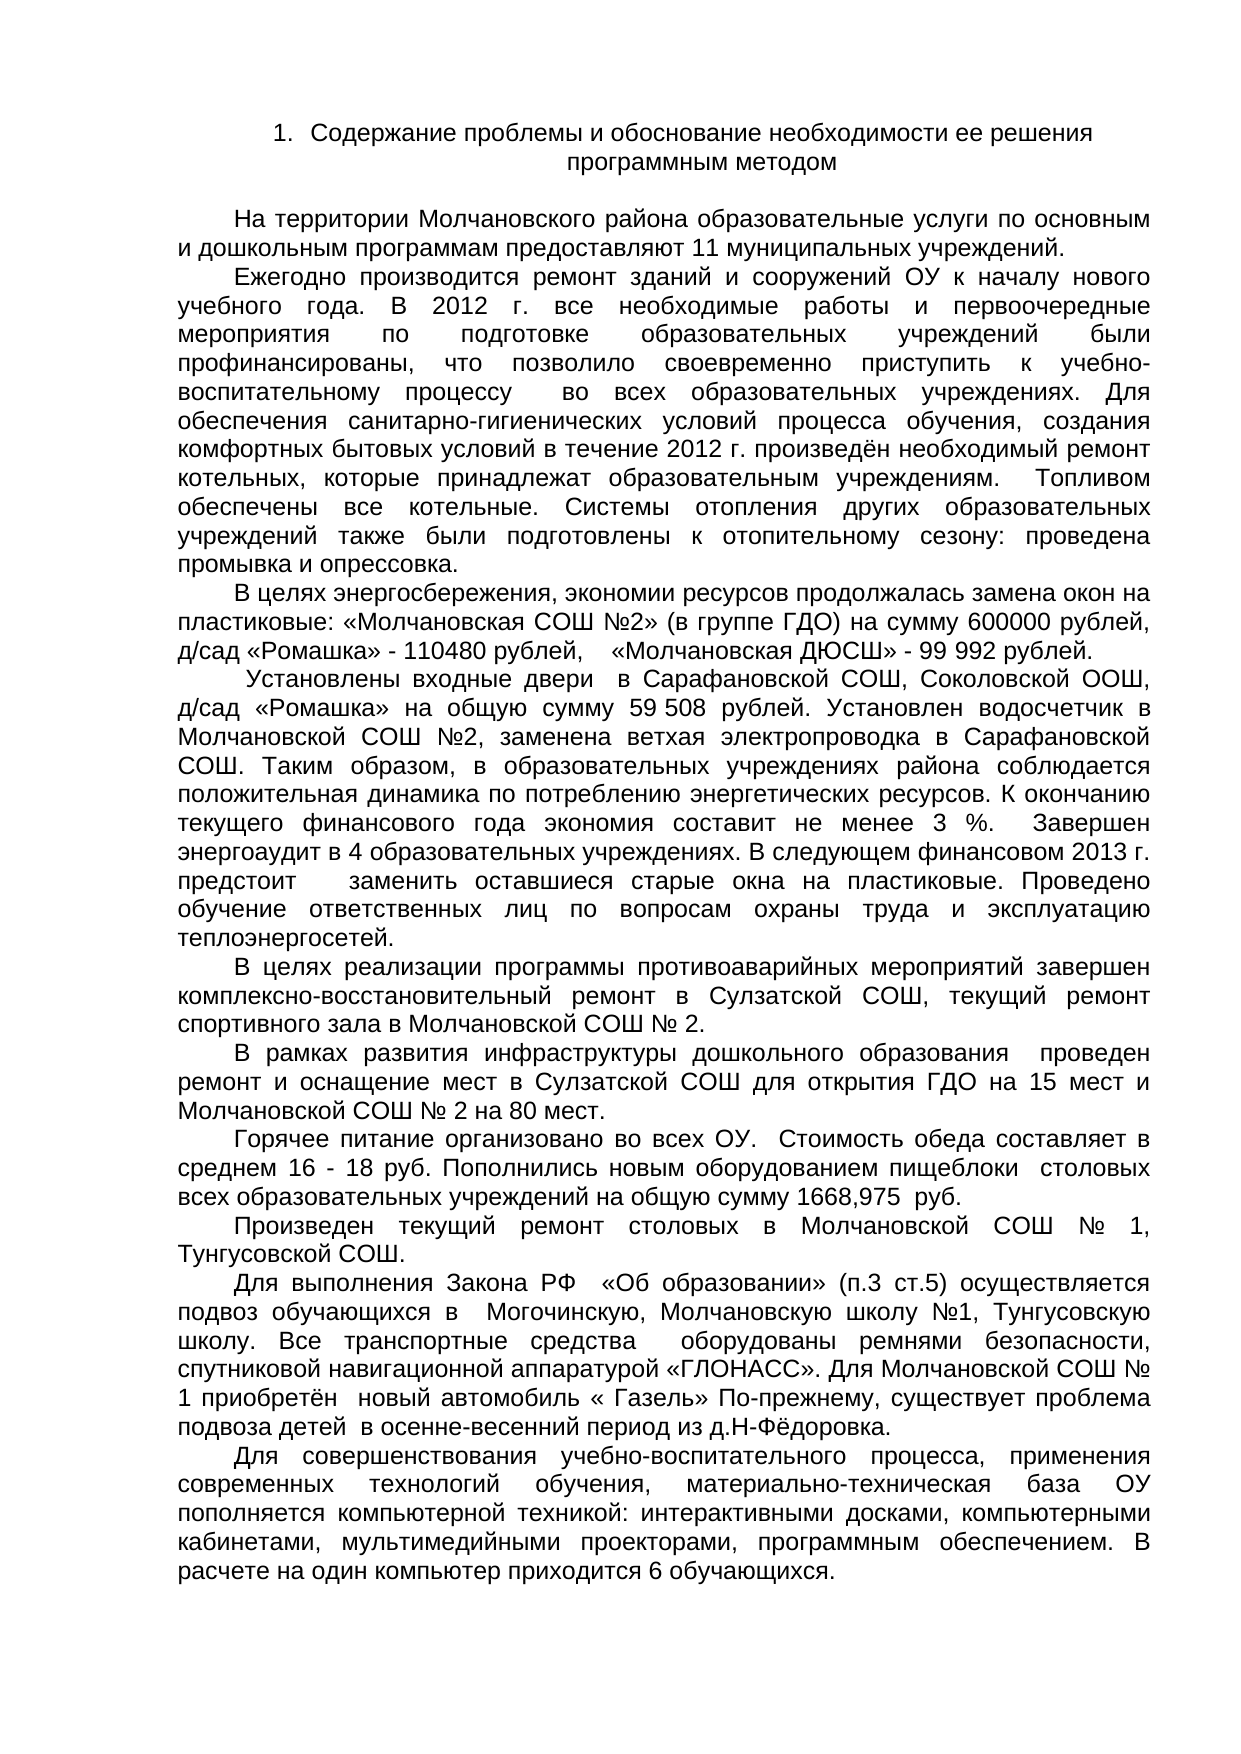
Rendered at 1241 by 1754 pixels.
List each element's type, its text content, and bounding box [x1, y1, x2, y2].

text В целях энергосбережения, экономии ресурсов продолжалась замена окон на пластиковые: «Молчановская СОШ №2» (в группе ГДО) на сумму 600000 рублей, д/сад «Ромашка» - 110480 рублей, «Молчановская ДЮСШ» - 99 992 рублей. [177, 578, 1152, 664]
text В рамках развития инфраструктуры дошкольного образования проведен ремонт и оснащение мест в Сулзатской СОШ для открытия ГДО на 15 мест и Молчановской СОШ № 2 на 80 мест. [177, 1038, 1152, 1124]
text Для выполнения Закона РФ «Об образовании» (п.3 ст.5) осуществляется подвоз обучающихся в Могочинскую, Молчановскую школу №1, Тунгусовскую школу. Все транспортные средства оборудованы ремнями безопасности, спутниковой навигационной аппаратурой «ГЛОНАСС». Для Молчановской СОШ № 1 приобретён новый автомобиль « Газель» По-прежнему, существует проблема подвоза детей в осенне-весенний период из д.Н-Фёдоровка. [177, 1268, 1152, 1441]
text Горячее питание организовано во всех ОУ. Стоимость обеда составляет в среднем 16 - 18 руб. Пополнились новым оборудованием пищеблоки столовых всех образовательных учреждений на общую сумму 1668,975 руб. [177, 1124, 1152, 1211]
text Произведен текущий ремонт столовых в Молчановской СОШ № 1, Тунгусовской СОШ. [177, 1211, 1152, 1268]
list Содержание проблемы и обоснование необходимости ее решения программным методом [215, 118, 1152, 176]
text Установлены входные двери в Сарафановской СОШ, Соколовской ООШ, д/сад «Ромашка» на общую сумму 59 508 рублей. Установлен водосчетчик в Молчановской СОШ №2, заменена ветхая электропроводка в Сарафановской СОШ. Таким образом, в образовательных учреждениях района соблюдается положительная динамика по потреблению энергетических ресурсов. К окончанию текущего финансового года экономия составит не менее 3 %. Завершен энергоаудит в 4 образовательных учреждениях. В следующем финансовом . предстоит заменить оставшиеся старые окна на пластиковые. Проведено обучение ответственных лиц по вопросам охраны труда и эксплуатацию теплоэнергосетей. [177, 664, 1152, 952]
text Для совершенствования учебно-воспитательного процесса, применения современных технологий обучения, материально-техническая база ОУ пополняется компьютерной техникой: интерактивными досками, компьютерными кабинетами, мультимедийными проекторами, программным обеспечением. В расчете на один компьютер приходится 6 обучающихся. [177, 1441, 1152, 1584]
text В целях реализации программы противоаварийных мероприятий завершен комплексно-восстановительный ремонт в Сулзатской СОШ, текущий ремонт спортивного зала в Молчановской СОШ № 2. [177, 952, 1152, 1038]
text На территории Молчановского района образовательные услуги по основным и дошкольным программам предоставляют 11 муниципальных учреждений. [177, 204, 1152, 262]
text Ежегодно производится ремонт зданий и сооружений ОУ к началу нового учебного года. В . все необходимые работы и первоочередные мероприятия по подготовке образовательных учреждений были профинансированы, что позволило своевременно приступить к учебно- воспитательному процессу во всех образовательных учреждениях. Для обеспечения санитарно-гигиенических условий процесса обучения, создания комфортных бытовых условий в течение . произведён необходимый ремонт котельных, которые принадлежат образовательным учреждениям. Топливом обеспечены все котельные. Системы отопления других образовательных учреждений также были подготовлены к отопительному сезону: проведена промывка и опрессовка. [177, 262, 1152, 578]
